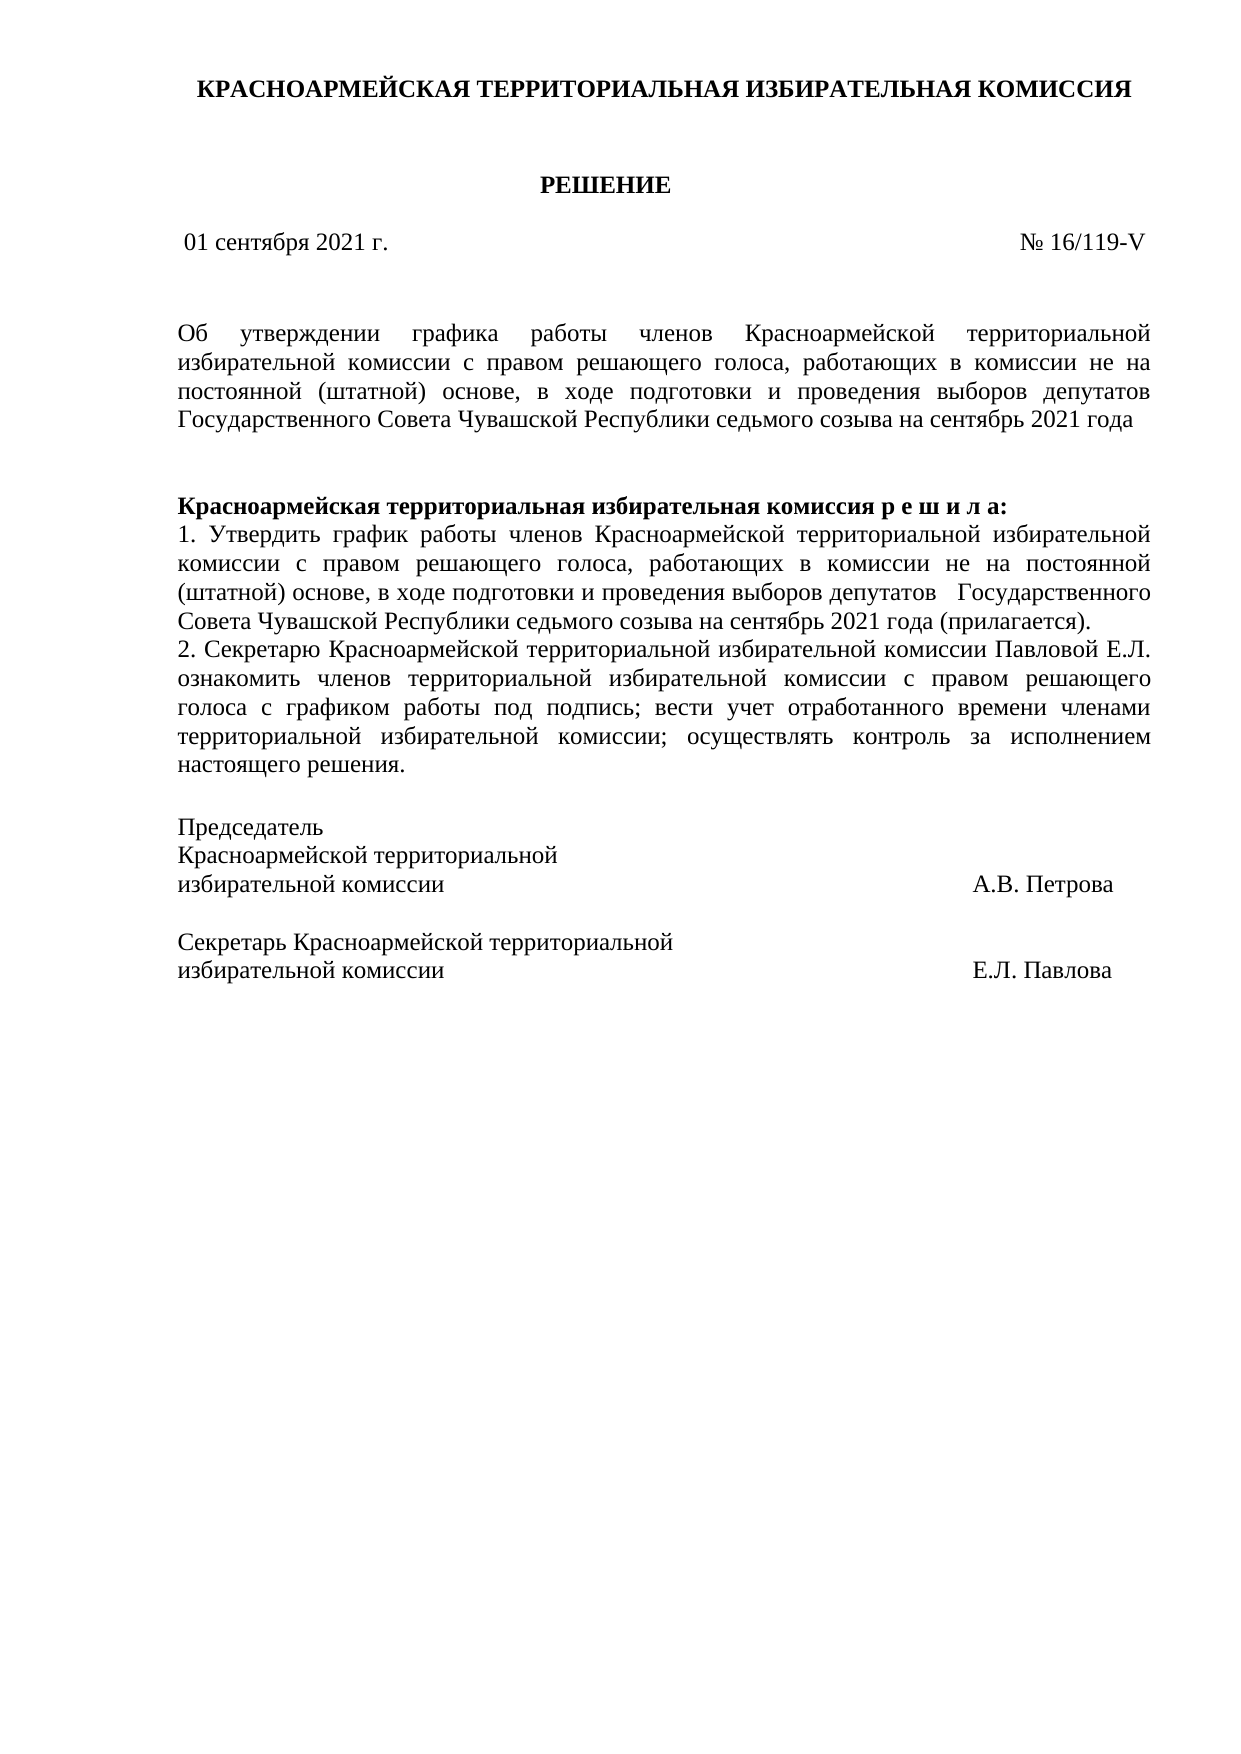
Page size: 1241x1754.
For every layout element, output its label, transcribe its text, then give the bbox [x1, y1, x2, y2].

text Председатель [177, 812, 1152, 841]
text Секретарь Красноармейской территориальной [177, 927, 1152, 956]
text 1. Утвердить график работы членов Красноармейской территориальной избирательной комиссии с правом решающего голоса, работающих в комиссии не на постоянной (штатной) основе, в ходе подготовки и проведения выборов депутатов Государственного Совета Чувашской Республики седьмого созыва на сентябрь 2021 года (прилагается). [177, 519, 1152, 634]
text КРАСНОАРМЕЙСКАЯ ТЕРРИТОРИАЛЬНАЯ ИЗБИРАТЕЛЬНАЯ КОМИССИЯ [177, 74, 1152, 103]
text избирательной комиссии Е.Л. Павлова [177, 956, 1152, 984]
text избирательной комиссии А.В. Петрова [177, 869, 1152, 898]
text Красноармейской территориальной [177, 841, 1152, 869]
text Об утверждении графика работы членов Красноармейской территориальной избирательной комиссии с правом решающего голоса, работающих в комиссии не на постоянной (штатной) основе, в ходе подготовки и проведения выборов депутатов Государственного Совета Чувашской Республики седьмого созыва на сентябрь 2021 года [177, 318, 1152, 433]
text РЕШЕНИЕ [177, 170, 1152, 198]
text 2. Секретарю Красноармейской территориальной избирательной комиссии Павловой Е.Л. ознакомить членов территориальной избирательной комиссии с правом решающего голоса с графиком работы под подпись; вести учет отработанного времени членами территориальной избирательной комиссии; осуществлять контроль за исполнением настоящего решения. [177, 634, 1152, 778]
text Красноармейская территориальная избирательная комиссия р е ш и л а: [177, 491, 1152, 519]
text 01 сентября 2021 г. № 16/119-V [177, 227, 1152, 256]
